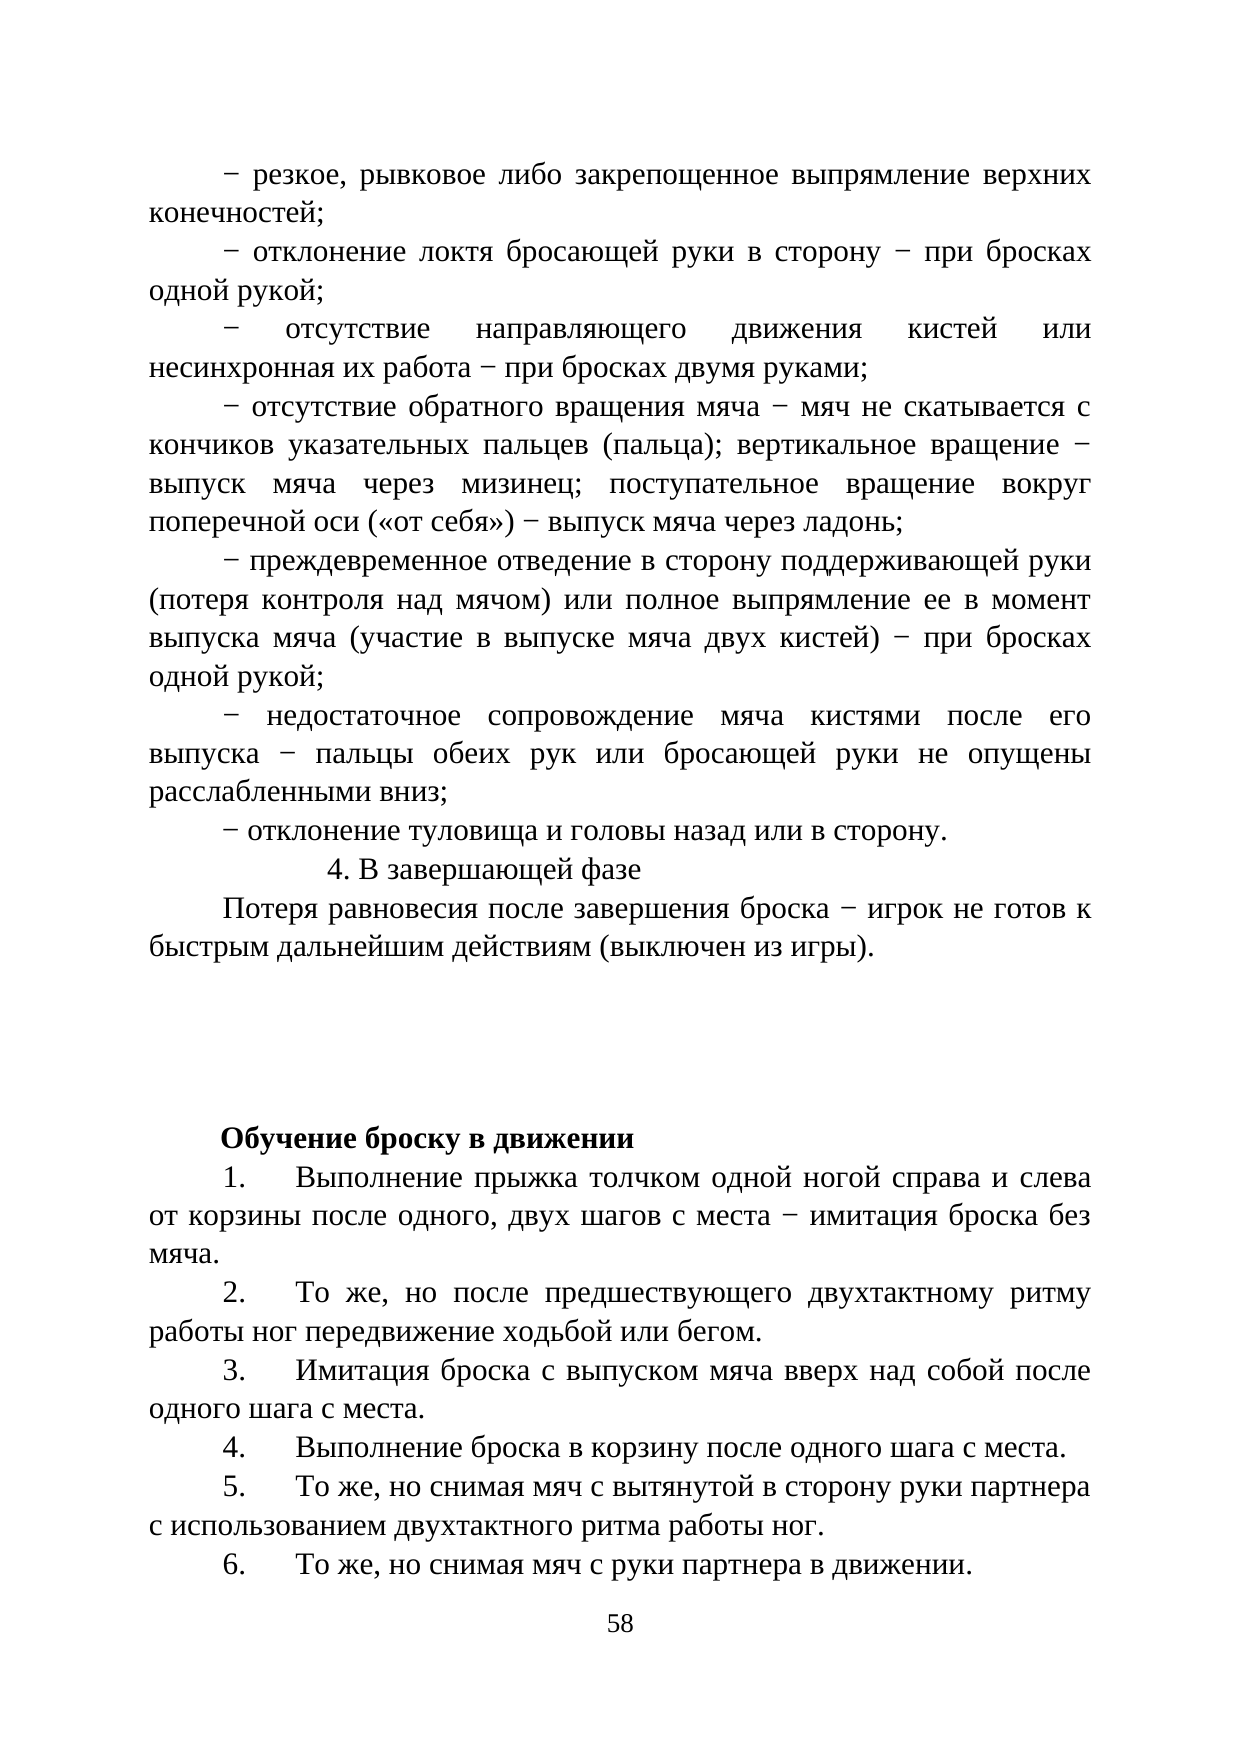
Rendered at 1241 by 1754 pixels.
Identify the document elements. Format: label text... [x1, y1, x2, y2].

list То же, но снимая мяч с руки партнера в движении. [148, 1545, 1092, 1581]
text 4. В завершающей фазе [148, 851, 1093, 886]
list То же, но после предшествующего двухтактному ритму работы ног передвижение ходьбой или бегом. [148, 1274, 1092, 1348]
list Выполнение прыжка толчком одной ногой справа и слева от корзины после одного, двух шагов с места − имитация броска без мяча. [148, 1158, 1092, 1271]
text − отклонение туловища и головы назад или в сторону. [222, 812, 1092, 847]
text − отсутствие направляющего движения кистей или несинхронная их работа − при бросках двумя руками; [148, 310, 1092, 384]
text − недостаточное сопровождение мяча кистями после его выпуска − пальцы обеих рук или бросающей руки не опущены расслабленными вниз; [148, 696, 1092, 808]
text − резкое, рывковое либо закрепощенное выпрямление верхних конечностей; [148, 155, 1092, 229]
list То же, но снимая мяч с вытянутой в сторону руки партнера с использованием двухтактного ритма работы ног. [148, 1467, 1092, 1542]
text Обучение броску в движении [220, 1120, 1093, 1156]
list Выполнение броска в корзину после одного шага с места. [148, 1428, 1092, 1464]
text Потеря равновесия после завершения броска − игрок не готов к быстрым дальнейшим действиям (выключен из игры). [148, 889, 1092, 964]
text − отклонение локтя бросающей руки в сторону − при бросках одной рукой; [148, 232, 1092, 307]
list Имитация броска с выпуском мяча вверх над собой после одного шага с места. [148, 1351, 1092, 1426]
text − отсутствие обратного вращения мяча − мяч не скатывается с кончиков указательных пальцев (пальца); вертикальное вращение − выпуск мяча через мизинец; поступательное вращение вокруг поперечной оси («от себя») − выпуск мяча через ладонь; [148, 387, 1092, 538]
text − преждевременное отведение в сторону поддерживающей руки (потеря контроля над мячом) или полное выпрямление ее в момент выпуска мяча (участие в выпуске мяча двух кистей) − при бросках одной рукой; [148, 541, 1092, 693]
